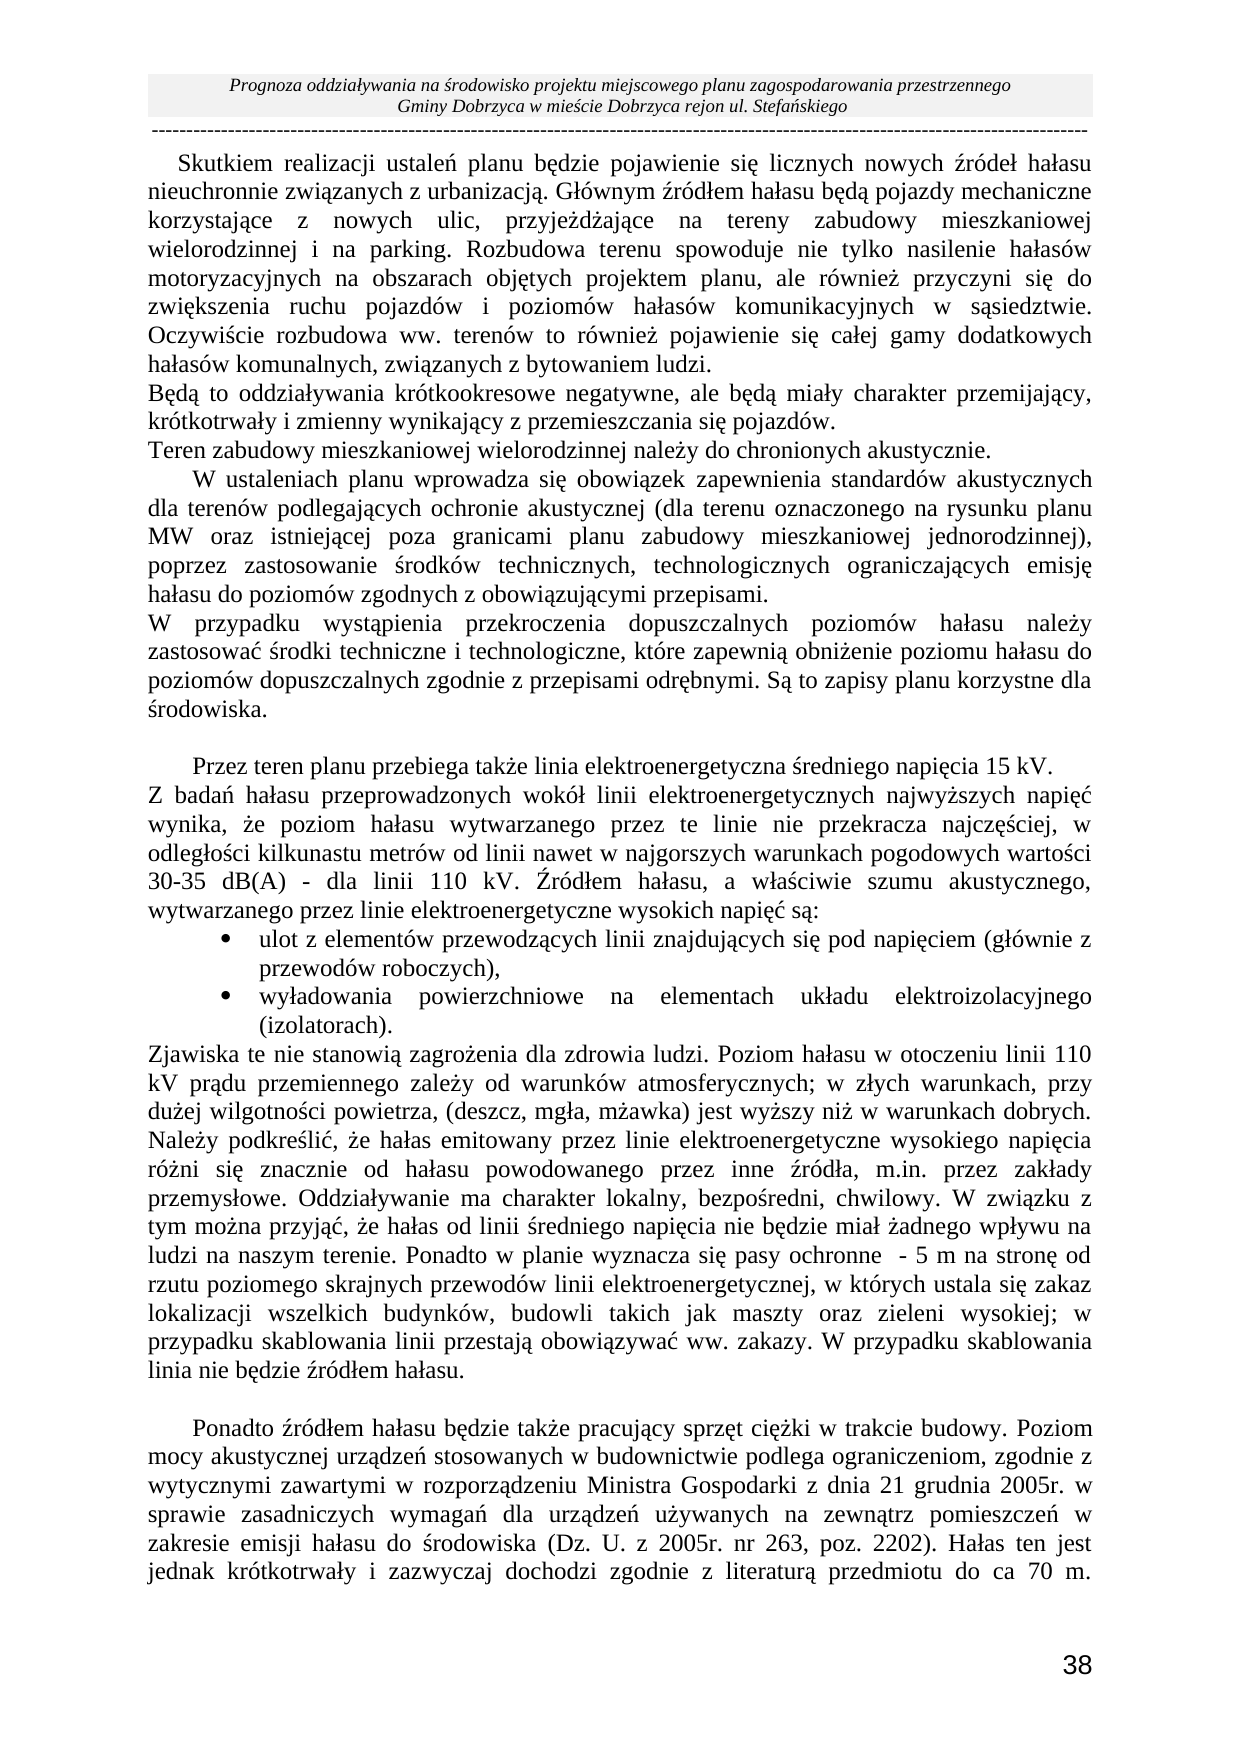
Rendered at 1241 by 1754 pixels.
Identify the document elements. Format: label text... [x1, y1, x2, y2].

text Z badań hałasu przeprowadzonych wokół linii elektroenergetycznych najwyższych napięć wynika, że poziom hałasu wytwarzanego przez te linie nie przekracza najczęściej, w odległości kilkunastu metrów od linii nawet w najgorszych warunkach pogodowych wartości 30-35 dB(A) - dla linii 110 kV. Źródłem hałasu, a właściwie szumu akustycznego, wytwarzanego przez linie elektroenergetyczne wysokich napięć są: [148, 780, 1093, 924]
list wyładowania powierzchniowe na elementach układu elektroizolacyjnego (izolatorach). [221, 981, 1093, 1039]
text Będą to oddziaływania krótkookresowe negatywne, ale będą miały charakter przemijający, krótkotrwały i zmienny wynikający z przemieszczania się pojazdów. [148, 378, 1093, 435]
list W przypadku wystąpienia przekroczenia dopuszczalnych poziomów hałasu należy zastosować środki techniczne i technologiczne, które zapewnią obniżenie poziomu hałasu do poziomów dopuszczalnych zgodnie z przepisami odrębnymi. Są to zapisy planu korzystne dla środowiska. [148, 608, 1093, 723]
list Skutkiem realizacji ustaleń planu będzie pojawienie się licznych nowych źródeł hałasu nieuchronnie związanych z urbanizacją. Głównym źródłem hałasu będą pojazdy mechaniczne korzystające z nowych ulic, przyjeżdżające na tereny zabudowy mieszkaniowej wielorodzinnej i na parking. Rozbudowa terenu spowoduje nie tylko nasilenie hałasów motoryzacyjnych na obszarach objętych projektem planu, ale również przyczyni się do zwiększenia ruchu pojazdów i poziomów hałasów komunikacyjnych w sąsiedztwie. Oczywiście rozbudowa ww. terenów to również pojawienie się całej gamy dodatkowych hałasów komunalnych, związanych z bytowaniem ludzi. [148, 148, 1093, 378]
list ulot z elementów przewodzących linii znajdujących się pod napięciem (głównie z przewodów roboczych), [221, 924, 1093, 981]
list W ustaleniach planu wprowadza się obowiązek zapewnienia standardów akustycznych dla terenów podlegających ochronie akustycznej (dla terenu oznaczonego na rysunku planu MW oraz istniejącej poza granicami planu zabudowy mieszkaniowej jednorodzinnej), poprzez zastosowanie środków technicznych, technologicznych ograniczających emisję hałasu do poziomów zgodnych z obowiązującymi przepisami. [148, 464, 1093, 608]
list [148, 1413, 1093, 1585]
text Zjawiska te nie stanowią zagrożenia dla zdrowia ludzi. Poziom hałasu w otoczeniu linii 110 kV prądu przemiennego zależy od warunków atmosferycznych; w złych warunkach, przy dużej wilgotności powietrza, (deszcz, mgła, mżawka) jest wyższy niż w warunkach dobrych. Należy podkreślić, że hałas emitowany przez linie elektroenergetyczne wysokiego napięcia różni się znacznie od hałasu powodowanego przez inne źródła, m.in. przez zakłady przemysłowe. Oddziaływanie ma charakter lokalny, bezpośredni, chwilowy. W związku z tym można przyjąć, że hałas od linii średniego napięcia nie będzie miał żadnego wpływu na ludzi na naszym terenie. Ponadto w planie wyznacza się pasy ochronne - 5 m na stronę od rzutu poziomego skrajnych przewodów linii elektroenergetycznej, w których ustala się zakaz lokalizacji wszelkich budynków, budowli takich jak maszty oraz zieleni wysokiej; w przypadku skablowania linii przestają obowiązywać ww. zakazy. W przypadku skablowania linia nie będzie źródłem hałasu. [148, 1039, 1093, 1384]
text Przez teren planu przebiega także linia elektroenergetyczna średniego napięcia 15 kV. [148, 751, 1093, 780]
list Teren zabudowy mieszkaniowej wielorodzinnej należy do chronionych akustycznie. [148, 435, 1093, 464]
